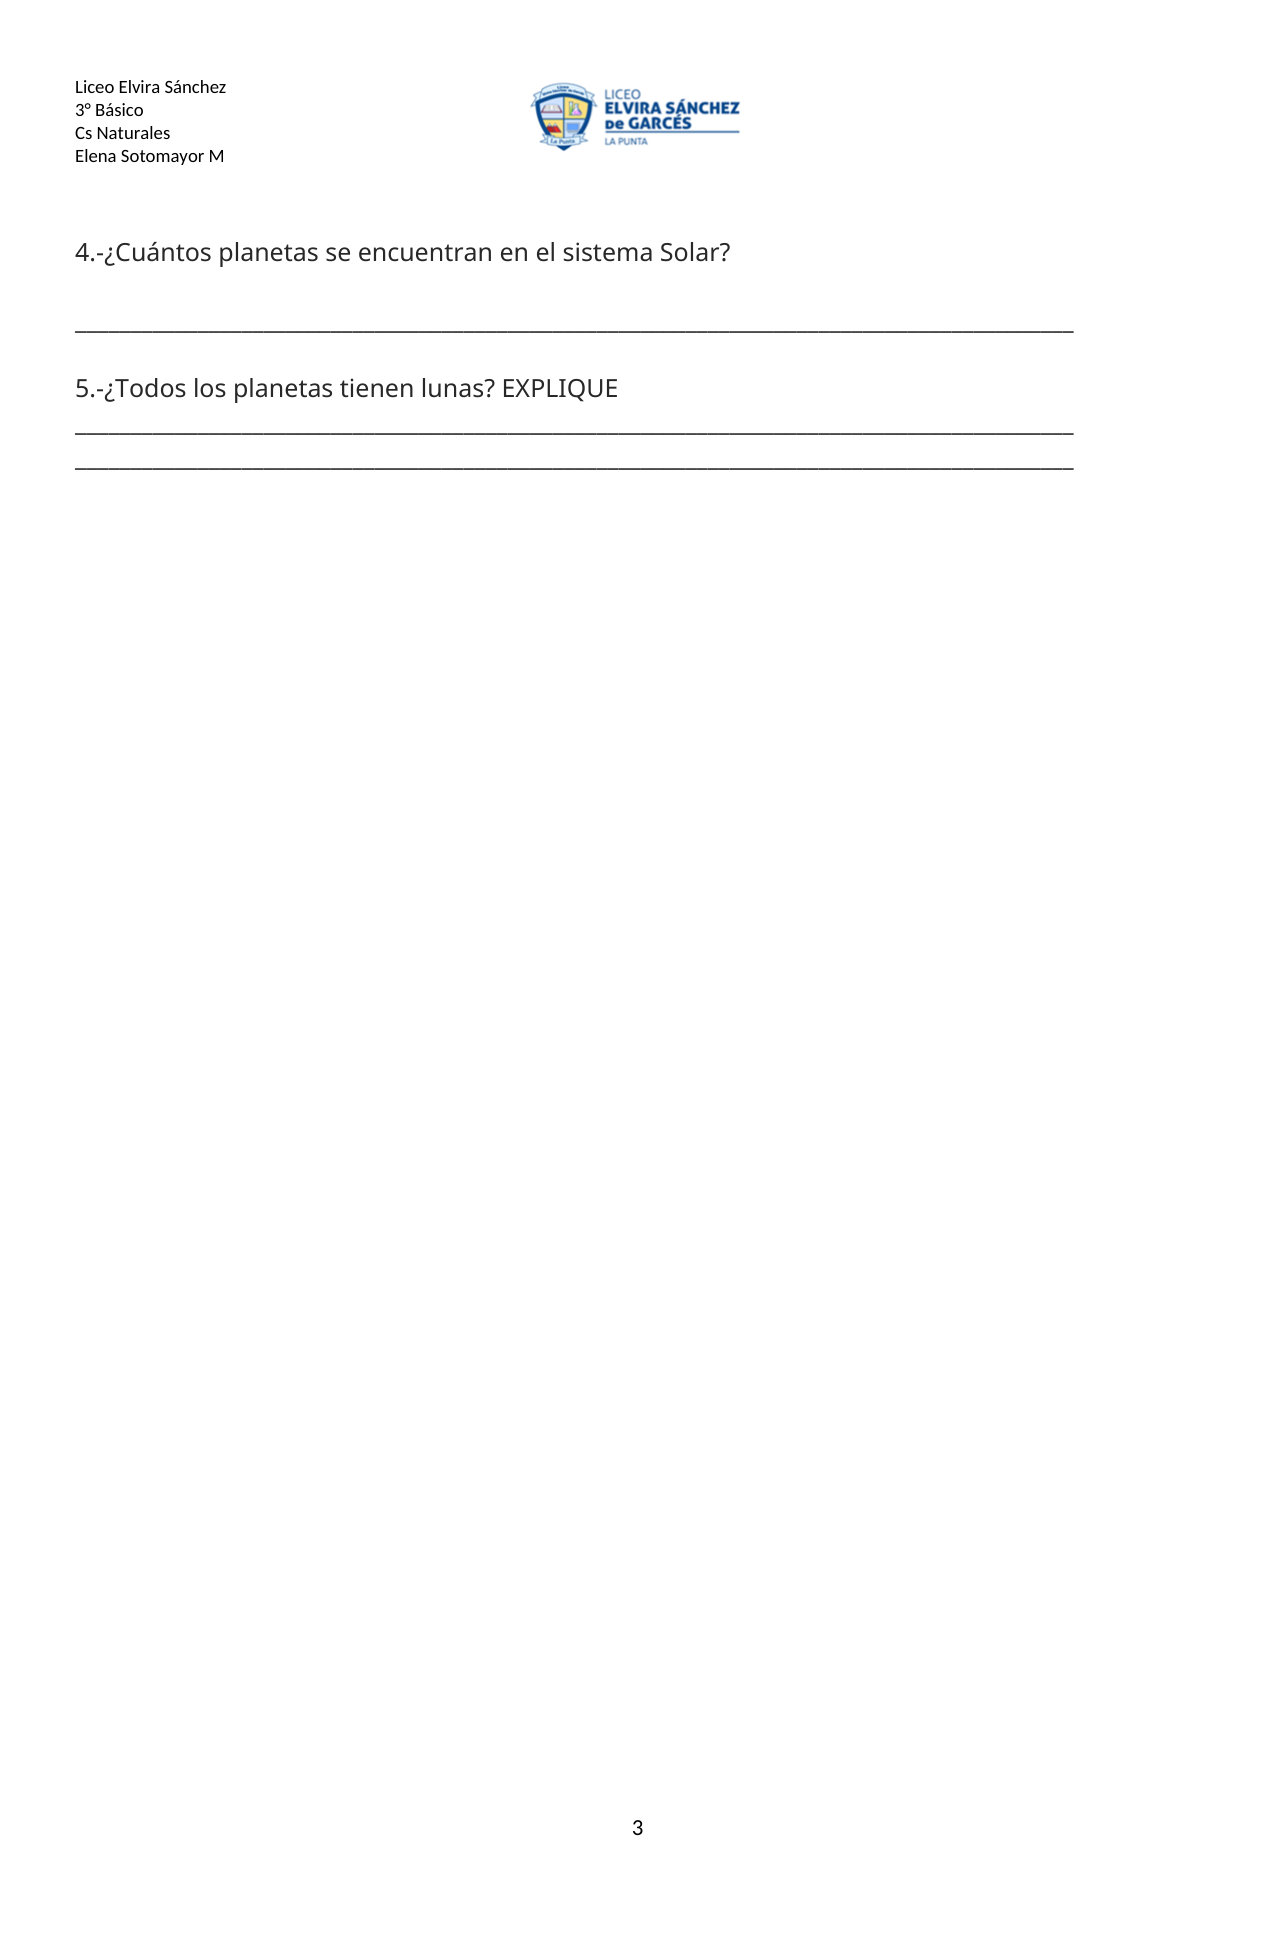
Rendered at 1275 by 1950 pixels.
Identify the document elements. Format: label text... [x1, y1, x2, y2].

picture [503, 73, 763, 158]
text __________________________________________________________________________________________ [75, 303, 1200, 337]
text __________________________________________________________________________________________ [75, 405, 1200, 439]
text 4.-¿Cuántos planetas se encuentran en el sistema Solar? [75, 235, 1200, 269]
text __________________________________________________________________________________________ [75, 439, 1200, 473]
text 5.-¿Todos los planetas tienen lunas? EXPLIQUE [75, 371, 1200, 405]
